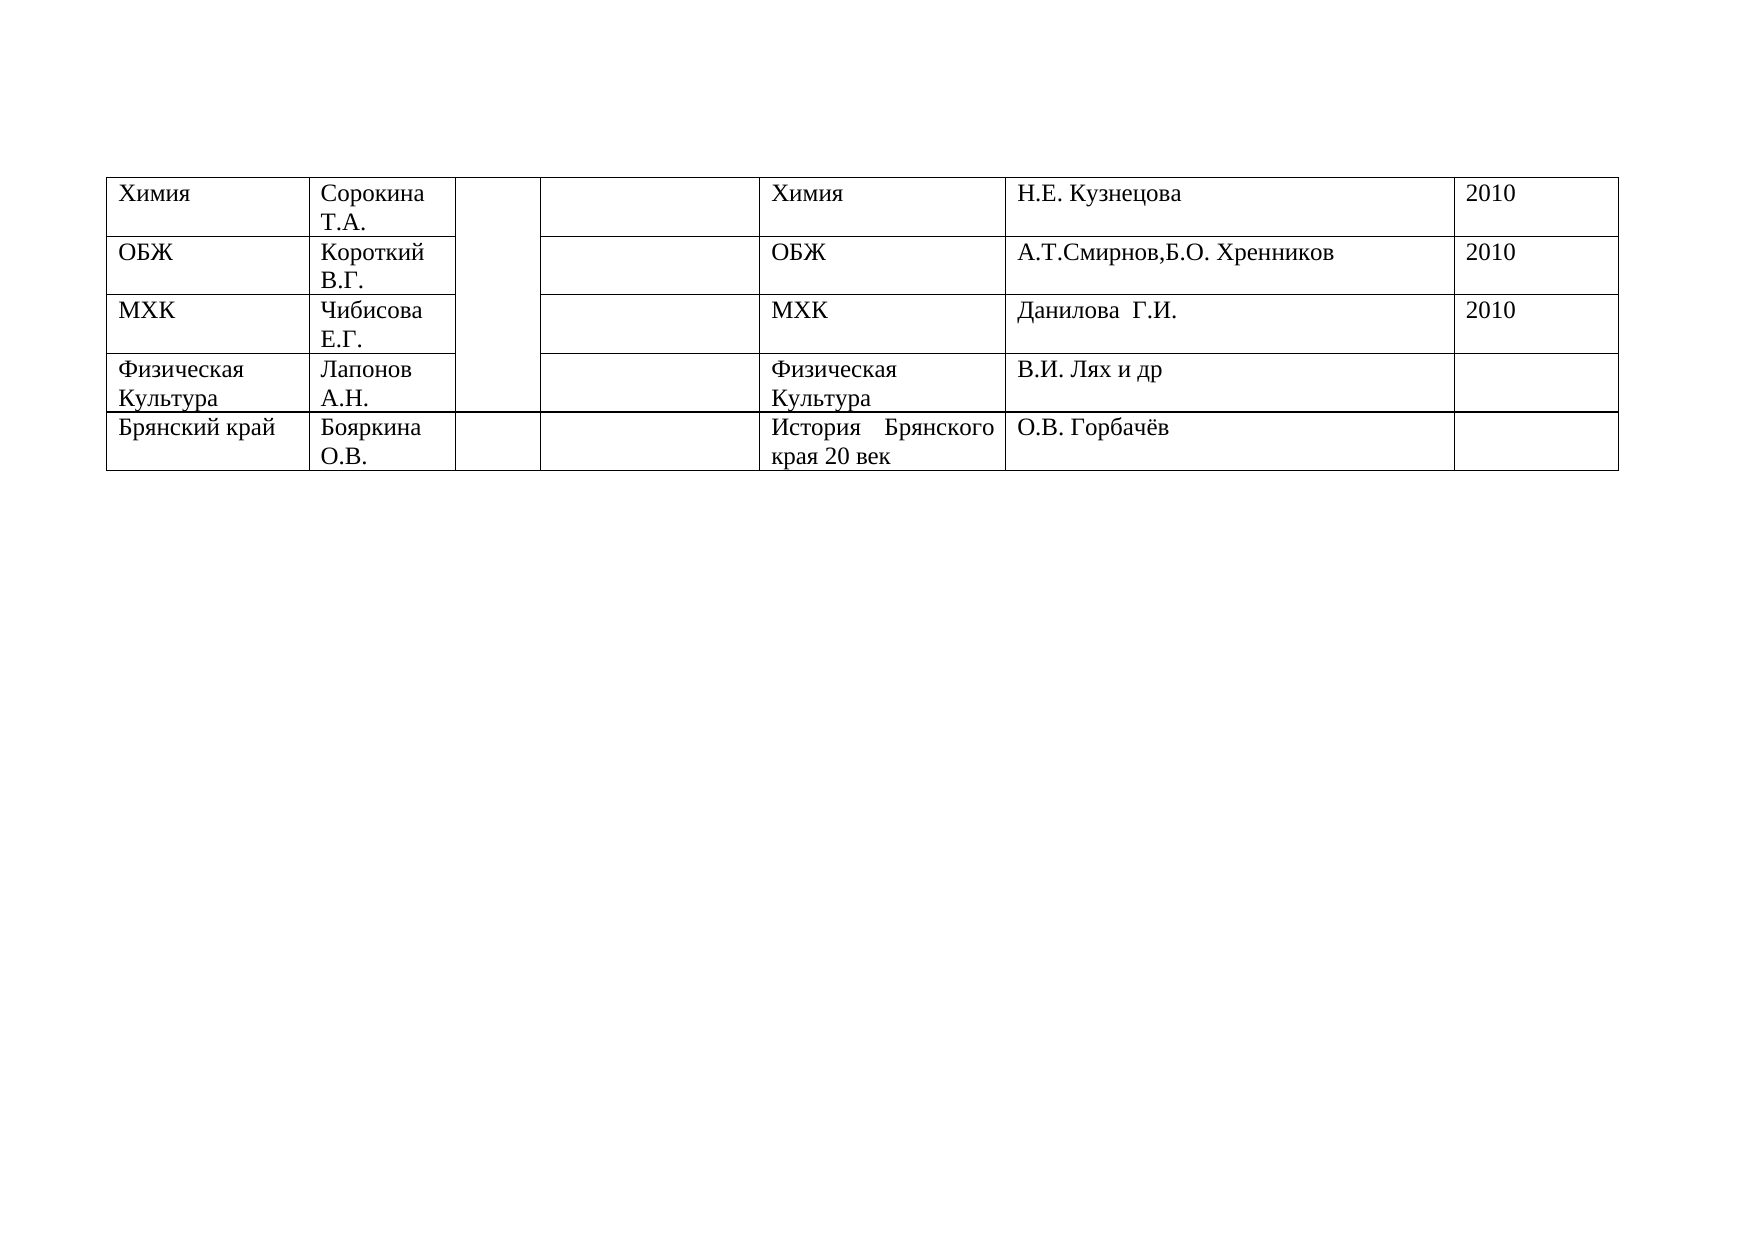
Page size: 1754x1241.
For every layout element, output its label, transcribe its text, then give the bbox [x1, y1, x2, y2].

table_cell Сорокина Т.А. [310, 178, 455, 236]
table_cell Физическая Культура [760, 354, 1005, 411]
table_cell В.И. Лях и др [1006, 354, 1454, 411]
table_cell [541, 237, 759, 294]
table_cell [1455, 354, 1618, 411]
table_cell [1455, 413, 1618, 470]
table_cell [541, 413, 759, 470]
table_cell [541, 295, 759, 353]
table_cell Физическая Культура [107, 354, 309, 411]
table_cell ОБЖ [760, 237, 1005, 294]
table_cell Бояркина О.В. [310, 413, 455, 470]
table_cell 2010 [1455, 237, 1618, 294]
table_cell МХК [760, 295, 1005, 353]
table_cell Химия [107, 178, 309, 236]
table_cell [456, 413, 540, 470]
table_cell [541, 178, 759, 236]
table_cell Лапонов А.Н. [310, 354, 455, 411]
table_cell Данилова Г.И. [1006, 295, 1454, 353]
table_cell Короткий В.Г. [310, 237, 455, 294]
table_cell Чибисова Е.Г. [310, 295, 455, 353]
table_cell 2010 [1455, 295, 1618, 353]
table_cell А.Т.Смирнов,Б.О. Хренников [1006, 237, 1454, 294]
table_cell История Брянского края 20 век [760, 413, 1005, 470]
table_cell Брянский край [107, 413, 309, 470]
table_cell ОБЖ [107, 237, 309, 294]
table_cell 2010 [1455, 178, 1618, 236]
table_cell МХК [107, 295, 309, 353]
table_cell Химия [760, 178, 1005, 236]
table_cell [541, 354, 759, 411]
table_cell Н.Е. Кузнецова [1006, 178, 1454, 236]
table_cell О.В. Горбачёв [1006, 413, 1454, 470]
